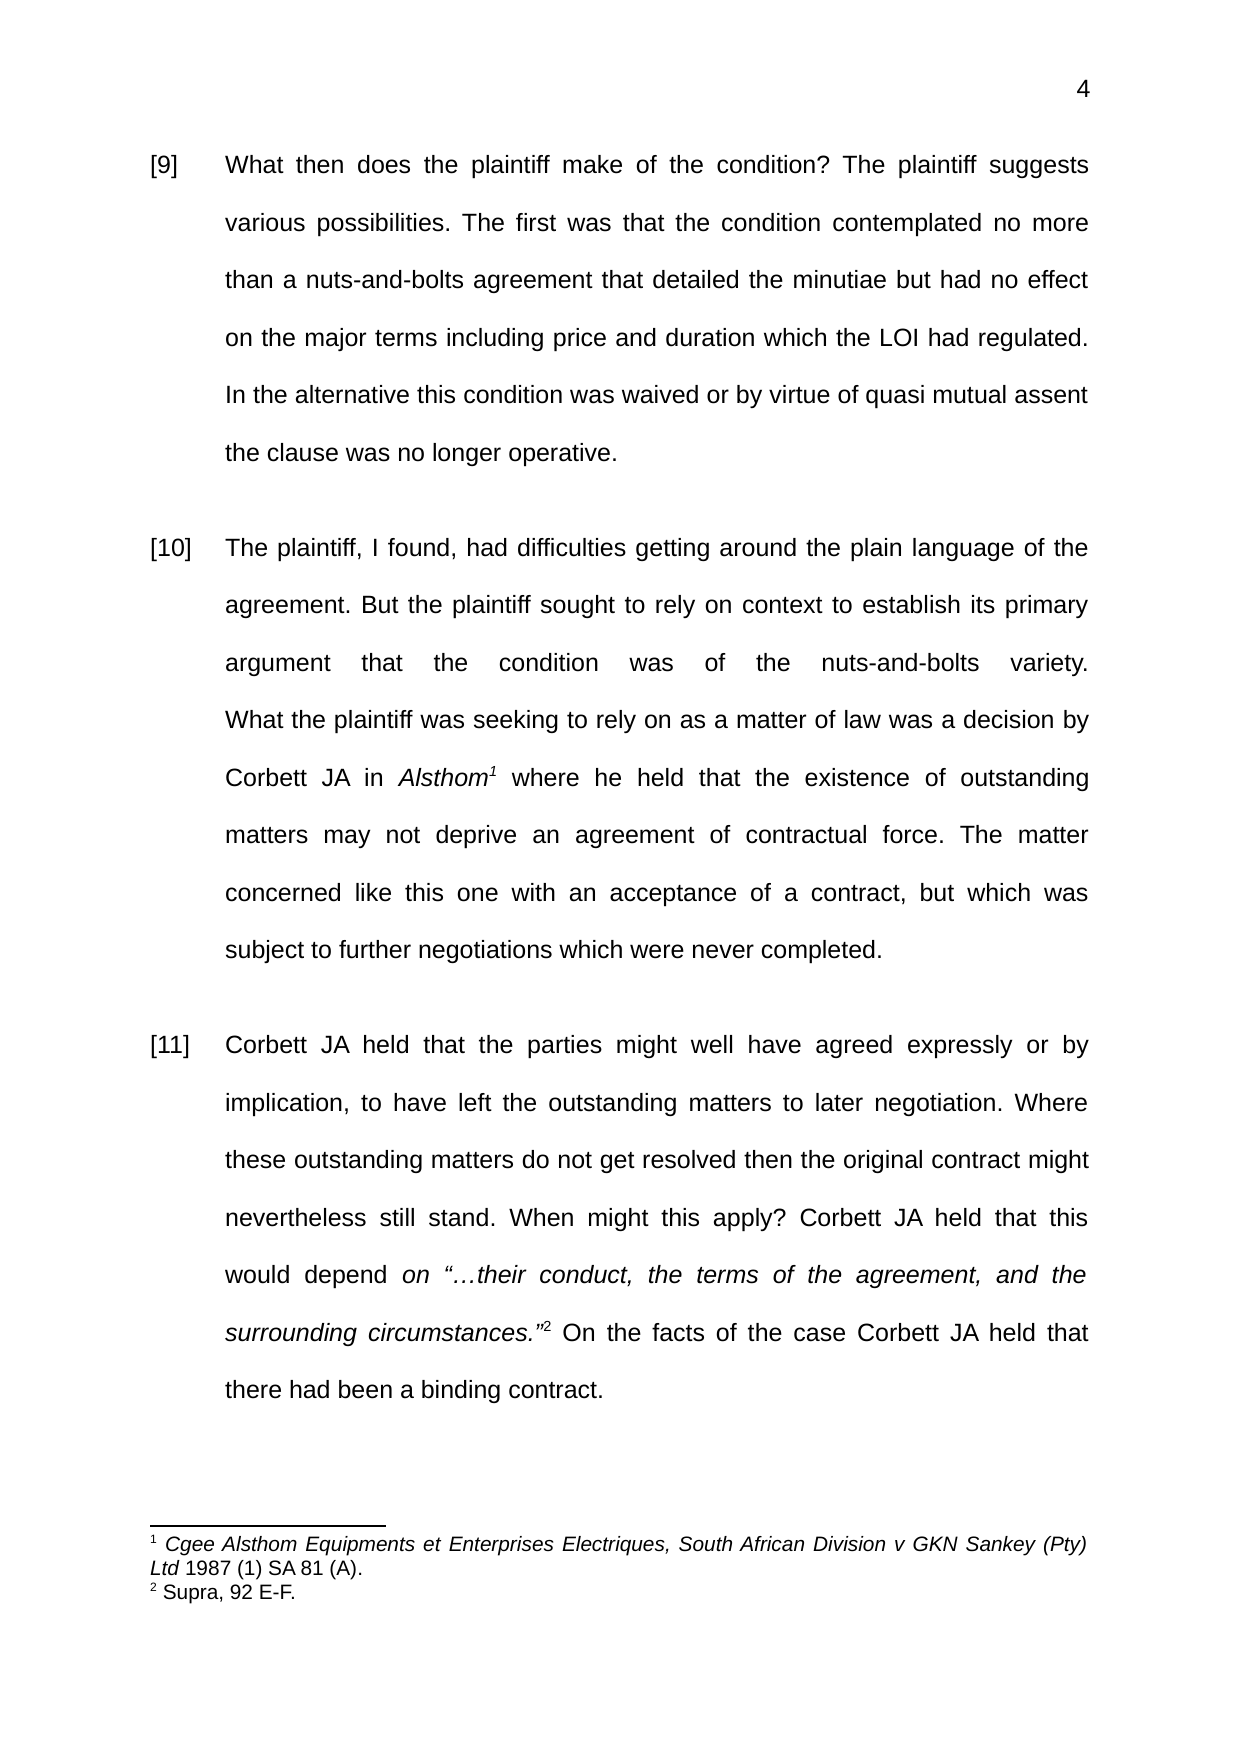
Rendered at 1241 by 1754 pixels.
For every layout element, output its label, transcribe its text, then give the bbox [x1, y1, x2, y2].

text [11] Corbett JA held that the parties might well have agreed expressly or by implication, to have left the outstanding matters to later negotiation. Where these outstanding matters do not get resolved then the original contract might nevertheless still stand. When might this apply? Corbett JA held that this would depend on “…their conduct, the terms of the agreement, and the surrounding circumstances.” On the facts of the case Corbett JA held that there had been a binding contract. [150, 1030, 1090, 1404]
text [10] The plaintiff, I found, had difficulties getting around the plain language of the agreement. But the plaintiff sought to rely on context to establish its primary argument that the condition was of the nuts-and-bolts variety. What the plaintiff was seeking to rely on as a matter of law was a decision by Corbett JA in Alsthom where he held that the existence of outstanding matters may not deprive an agreement of contractual force. The matter concerned like this one with an acceptance of a contract, but which was subject to further negotiations which were never completed. [150, 532, 1090, 964]
text [9] What then does the plaintiff make of the condition? The plaintiff suggests various possibilities. The first was that the condition contemplated no more than a nuts-and-bolts agreement that detailed the minutiae but had no effect on the major terms including price and duration which the LOI had regulated. In the alternative this condition was waived or by virtue of quasi mutual assent the clause was no longer operative. [150, 150, 1090, 466]
